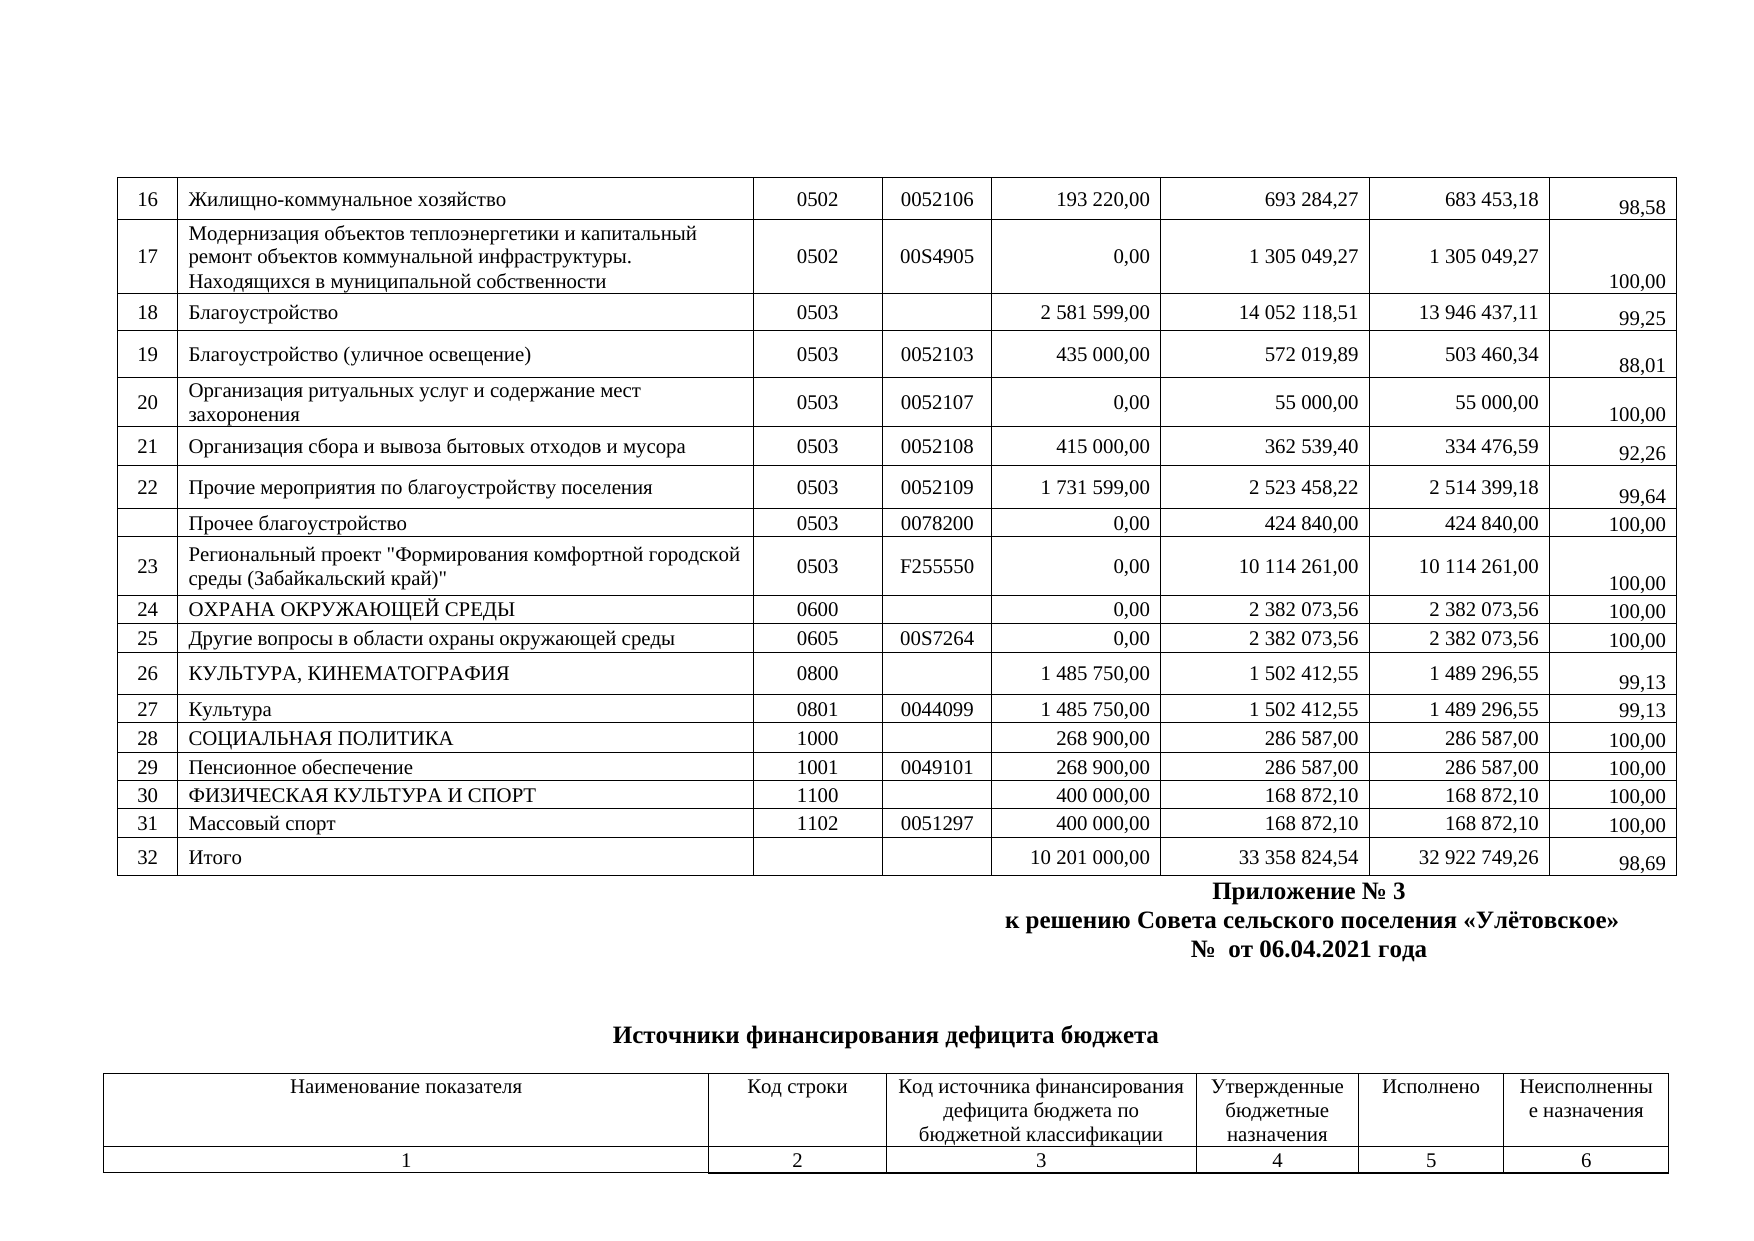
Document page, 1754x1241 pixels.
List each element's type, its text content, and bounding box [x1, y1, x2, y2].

table_cell Исполнено [1359, 1074, 1503, 1146]
table_cell 100,00 [1550, 809, 1676, 837]
table_cell 99,13 [1550, 695, 1676, 722]
table_cell 2 382 073,56 [1370, 596, 1549, 623]
table_cell 0052103 [883, 331, 991, 377]
table_cell [883, 781, 991, 808]
table_cell 1 305 049,27 [1161, 220, 1369, 293]
table_cell 99,64 [1550, 466, 1676, 508]
table_cell 0078200 [883, 509, 991, 536]
table_cell 424 840,00 [1370, 509, 1549, 536]
table_cell 0503 [754, 331, 882, 377]
table_cell 268 900,00 [992, 753, 1160, 780]
table_cell 10 114 261,00 [1161, 537, 1369, 595]
table_cell 1 502 412,55 [1161, 653, 1369, 694]
table_cell 100,00 [1550, 753, 1676, 780]
table_cell Организация сбора и вывоза бытовых отходов и мусора [178, 427, 753, 465]
table_cell 1 485 750,00 [992, 653, 1160, 694]
table_cell 0052106 [883, 178, 991, 219]
table_cell 4 [1197, 1147, 1358, 1172]
table_cell 2 514 399,18 [1370, 466, 1549, 508]
table_cell 268 900,00 [992, 723, 1160, 752]
table_cell 0052108 [883, 427, 991, 465]
table_cell 32 922 749,26 [1370, 838, 1549, 875]
table_cell 400 000,00 [992, 781, 1160, 808]
table_cell 28 [118, 723, 177, 752]
table_cell Итого [178, 838, 753, 875]
table_cell 0,00 [992, 220, 1160, 293]
table_cell 99,25 [1550, 294, 1676, 330]
table_cell Код строки [709, 1074, 886, 1146]
table_cell Региональный проект "Формирования комфортной городской среды (Забайкальский край)" [178, 537, 753, 595]
table_cell Организация ритуальных услуг и содержание мест захоронения [178, 378, 753, 426]
table_cell 503 460,34 [1370, 331, 1549, 377]
table_cell 1 485 750,00 [992, 695, 1160, 722]
table_cell 2 382 073,56 [1370, 624, 1549, 652]
table_cell 0503 [754, 466, 882, 508]
table_cell 26 [118, 653, 177, 694]
table_cell 2 382 073,56 [1161, 596, 1369, 623]
table_cell 0,00 [992, 378, 1160, 426]
table_cell 1 731 599,00 [992, 466, 1160, 508]
table_cell 572 019,89 [1161, 331, 1369, 377]
table_cell 2 382 073,56 [1161, 624, 1369, 652]
table_cell 400 000,00 [992, 809, 1160, 837]
table_cell 24 [118, 596, 177, 623]
table_cell F255550 [883, 537, 991, 595]
table_cell Прочее благоустройство [178, 509, 753, 536]
table_cell 21 [118, 427, 177, 465]
table_cell 55 000,00 [1161, 378, 1369, 426]
table_cell Пенсионное обеспечение [178, 753, 753, 780]
table_cell ФИЗИЧЕСКАЯ КУЛЬТУРА И СПОРТ [178, 781, 753, 808]
table_cell 88,01 [1550, 331, 1676, 377]
table_cell 10 114 261,00 [1370, 537, 1549, 595]
table_cell 100,00 [1550, 781, 1676, 808]
table_cell 55 000,00 [1370, 378, 1549, 426]
table_cell Наименование показателя [104, 1074, 708, 1146]
table_cell [883, 838, 991, 875]
table_cell Приложение № 3 к решению Совета сельского поселения «Улётовское» № от 06.04.2021 года Источники финансирования дефицита бюджета [103, 875, 1668, 1073]
table_cell 0503 [754, 509, 882, 536]
table_cell Другие вопросы в области охраны окружающей среды [178, 624, 753, 652]
table_cell [118, 509, 177, 536]
table_cell 16 [118, 178, 177, 219]
table_cell 435 000,00 [992, 331, 1160, 377]
table_cell 13 946 437,11 [1370, 294, 1549, 330]
table_cell КУЛЬТУРА, КИНЕМАТОГРАФИЯ [178, 653, 753, 694]
table_cell 27 [118, 695, 177, 722]
table_cell Массовый спорт [178, 809, 753, 837]
table_cell 683 453,18 [1370, 178, 1549, 219]
table_cell 0502 [754, 178, 882, 219]
table_cell 0605 [754, 624, 882, 652]
table_cell 286 587,00 [1370, 753, 1549, 780]
table_cell 100,00 [1550, 596, 1676, 623]
table_cell 193 220,00 [992, 178, 1160, 219]
table_cell 100,00 [1550, 378, 1676, 426]
table_cell 100,00 [1550, 220, 1676, 293]
table_cell 286 587,00 [1370, 723, 1549, 752]
table_cell Модернизация объектов теплоэнергетики и капитальный ремонт объектов коммунальной инфраструктуры. Находящихся в муниципальной собственности [178, 220, 753, 293]
table_cell 14 052 118,51 [1161, 294, 1369, 330]
table_cell 0,00 [992, 624, 1160, 652]
table_cell СОЦИАЛЬНАЯ ПОЛИТИКА [178, 723, 753, 752]
table_cell 00S4905 [883, 220, 991, 293]
table_cell 424 840,00 [1161, 509, 1369, 536]
table_cell 0051297 [883, 809, 991, 837]
table_cell 0800 [754, 653, 882, 694]
table_cell 22 [118, 466, 177, 508]
table_cell [754, 838, 882, 875]
table_cell Прочие мероприятия по благоустройству поселения [178, 466, 753, 508]
table_cell 32 [118, 838, 177, 875]
table_cell Культура [178, 695, 753, 722]
table_cell 693 284,27 [1161, 178, 1369, 219]
table_cell 0049101 [883, 753, 991, 780]
table_cell 92,26 [1550, 427, 1676, 465]
table_cell 286 587,00 [1161, 753, 1369, 780]
table_cell 100,00 [1550, 723, 1676, 752]
table_cell Благоустройство (уличное освещение) [178, 331, 753, 377]
table_cell 1 502 412,55 [1161, 695, 1369, 722]
table_cell 1000 [754, 723, 882, 752]
table_cell 0052107 [883, 378, 991, 426]
table_cell 98,58 [1550, 178, 1676, 219]
table_cell 17 [118, 220, 177, 293]
table_cell Код источника финансирования дефицита бюджета по бюджетной классификации [887, 1074, 1196, 1146]
table_cell 1 489 296,55 [1370, 653, 1549, 694]
table_cell 99,13 [1550, 653, 1676, 694]
table_cell 286 587,00 [1161, 723, 1369, 752]
table_cell 0600 [754, 596, 882, 623]
table_cell 100,00 [1550, 624, 1676, 652]
table_cell 100,00 [1550, 537, 1676, 595]
table_cell 0,00 [992, 596, 1160, 623]
table_cell 6 [1504, 1147, 1668, 1172]
table_cell ОХРАНА ОКРУЖАЮЩЕЙ СРЕДЫ [178, 596, 753, 623]
table_cell Жилищно-коммунальное хозяйство [178, 178, 753, 219]
table_cell 20 [118, 378, 177, 426]
table_cell 5 [1359, 1147, 1503, 1172]
table_cell [883, 294, 991, 330]
table_cell 23 [118, 537, 177, 595]
table_cell 1100 [754, 781, 882, 808]
table_cell 168 872,10 [1370, 809, 1549, 837]
table_cell [883, 653, 991, 694]
table_cell 100,00 [1550, 509, 1676, 536]
table_cell 334 476,59 [1370, 427, 1549, 465]
table_cell 19 [118, 331, 177, 377]
table_cell 30 [118, 781, 177, 808]
table_cell 10 201 000,00 [992, 838, 1160, 875]
table_cell Благоустройство [178, 294, 753, 330]
table_cell 1 489 296,55 [1370, 695, 1549, 722]
table_cell 2 [709, 1147, 886, 1172]
table_cell 0801 [754, 695, 882, 722]
table_cell 3 [887, 1147, 1196, 1172]
table_cell 1102 [754, 809, 882, 837]
table_cell 168 872,10 [1161, 781, 1369, 808]
table_cell Неисполненные назначения [1504, 1074, 1668, 1146]
table_cell Утвержденные бюджетные назначения [1197, 1074, 1358, 1146]
table_cell 98,69 [1550, 838, 1676, 875]
table_cell 168 872,10 [1370, 781, 1549, 808]
table_cell 0503 [754, 378, 882, 426]
table_cell 2 523 458,22 [1161, 466, 1369, 508]
table_cell 25 [118, 624, 177, 652]
table_cell 31 [118, 809, 177, 837]
table_cell [883, 723, 991, 752]
table_cell 1 305 049,27 [1370, 220, 1549, 293]
table_cell 0503 [754, 294, 882, 330]
table_cell 0044099 [883, 695, 991, 722]
table_cell 0503 [754, 537, 882, 595]
table_cell 0052109 [883, 466, 991, 508]
table_cell 0503 [754, 427, 882, 465]
table_cell 2 581 599,00 [992, 294, 1160, 330]
table_cell 00S7264 [883, 624, 991, 652]
table_cell 362 539,40 [1161, 427, 1369, 465]
table_cell 0502 [754, 220, 882, 293]
table_cell 1 [104, 1147, 708, 1172]
table_cell 168 872,10 [1161, 809, 1369, 837]
table_cell 18 [118, 294, 177, 330]
table_cell 29 [118, 753, 177, 780]
table_cell 33 358 824,54 [1161, 838, 1369, 875]
table_cell 1001 [754, 753, 882, 780]
table_cell 0,00 [992, 509, 1160, 536]
table_cell 0,00 [992, 537, 1160, 595]
table_cell [883, 596, 991, 623]
table_cell 415 000,00 [992, 427, 1160, 465]
